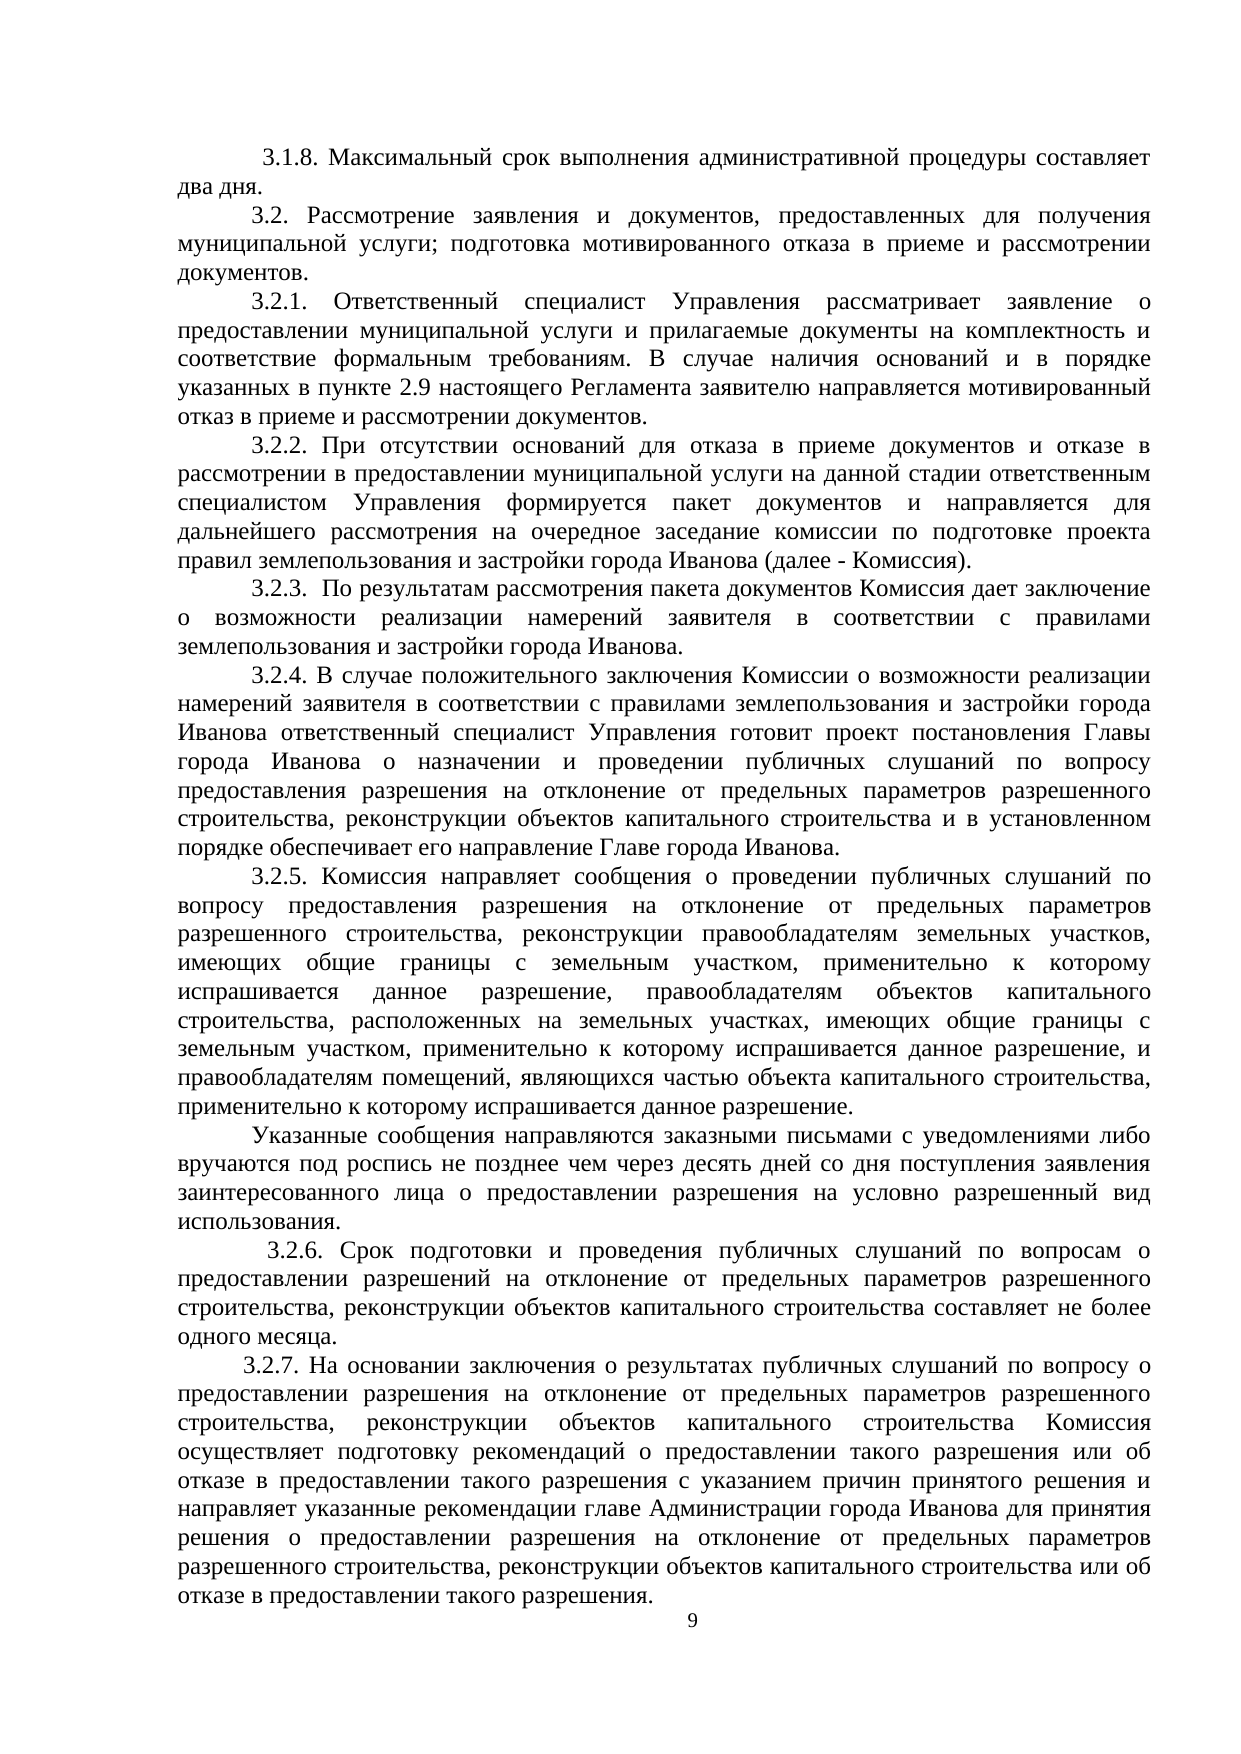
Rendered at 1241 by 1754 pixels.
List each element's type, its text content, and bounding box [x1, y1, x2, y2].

text 3.2.2. При отсутствии оснований для отказа в приеме документов и отказе в рассмотрении в предоставлении муниципальной услуги на данной стадии ответственным специалистом Управления формируется пакет документов и направляется для дальнейшего рассмотрения на очередное заседание комиссии по подготовке проекта правил землепользования и застройки города Иванова (далее - Комиссия). [177, 430, 1152, 573]
text Указанные сообщения направляются заказными письмами с уведомлениями либо вручаются под роспись не позднее чем через десять дней со дня поступления заявления заинтересованного лица о предоставлении разрешения на условно разрешенный вид использования. [177, 1120, 1152, 1235]
text 3.2.5. Комиссия направляет сообщения о проведении публичных слушаний по вопросу предоставления разрешения на отклонение от предельных параметров разрешенного строительства, реконструкции правообладателям земельных участков, имеющих общие границы с земельным участком, применительно к которому испрашивается данное разрешение, правообладателям объектов капитального строительства, расположенных на земельных участках, имеющих общие границы с земельным участком, применительно к которому испрашивается данное разрешение, и правообладателям помещений, являющихся частью объекта капитального строительства, применительно к которому испрашивается данное разрешение. [177, 861, 1152, 1120]
text 3.2.3. По результатам рассмотрения пакета документов Комиссия дает заключение о возможности реализации намерений заявителя в соответствии с правилами землепользования и застройки города Иванова. [177, 573, 1152, 660]
text 3.2.7. На основании заключения о результатах публичных слушаний по вопросу о предоставлении разрешения на отклонение от предельных параметров разрешенного строительства, реконструкции объектов капитального строительства Комиссия осуществляет подготовку рекомендаций о предоставлении такого разрешения или об отказе в предоставлении такого разрешения с указанием причин принятого решения и направляет указанные рекомендации главе Администрации города Иванова для принятия решения о предоставлении разрешения на отклонение от предельных параметров разрешенного строительства, реконструкции объектов капитального строительства или об отказе в предоставлении такого разрешения. [177, 1350, 1152, 1608]
text 3.2.4. В случае положительного заключения Комиссии о возможности реализации намерений заявителя в соответствии с правилами землепользования и застройки города Иванова ответственный специалист Управления готовит проект постановления Главы города Иванова о назначении и проведении публичных слушаний по вопросу предоставления разрешения на отклонение от предельных параметров разрешенного строительства, реконструкции объектов капитального строительства и в установленном порядке обеспечивает его направление Главе города Иванова. [177, 660, 1152, 861]
text 3.1.8. Максимальный срок выполнения административной процедуры составляет два дня. [177, 142, 1152, 200]
text 9 [177, 1608, 1152, 1632]
text 3.2. Рассмотрение заявления и документов, предоставленных для получения муниципальной услуги; подготовка мотивированного отказа в приеме и рассмотрении документов. [177, 200, 1152, 286]
text 3.2.1. Ответственный специалист Управления рассматривает заявление о предоставлении муниципальной услуги и прилагаемые документы на комплектность и соответствие формальным требованиям. В случае наличия оснований и в порядке указанных в пункте 2.9 настоящего Регламента заявителю направляется мотивированный отказ в приеме и рассмотрении документов. [177, 286, 1152, 430]
text 3.2.6. Срок подготовки и проведения публичных слушаний по вопросам о предоставлении разрешений на отклонение от предельных параметров разрешенного строительства, реконструкции объектов капитального строительства составляет не более одного месяца. [177, 1235, 1152, 1350]
